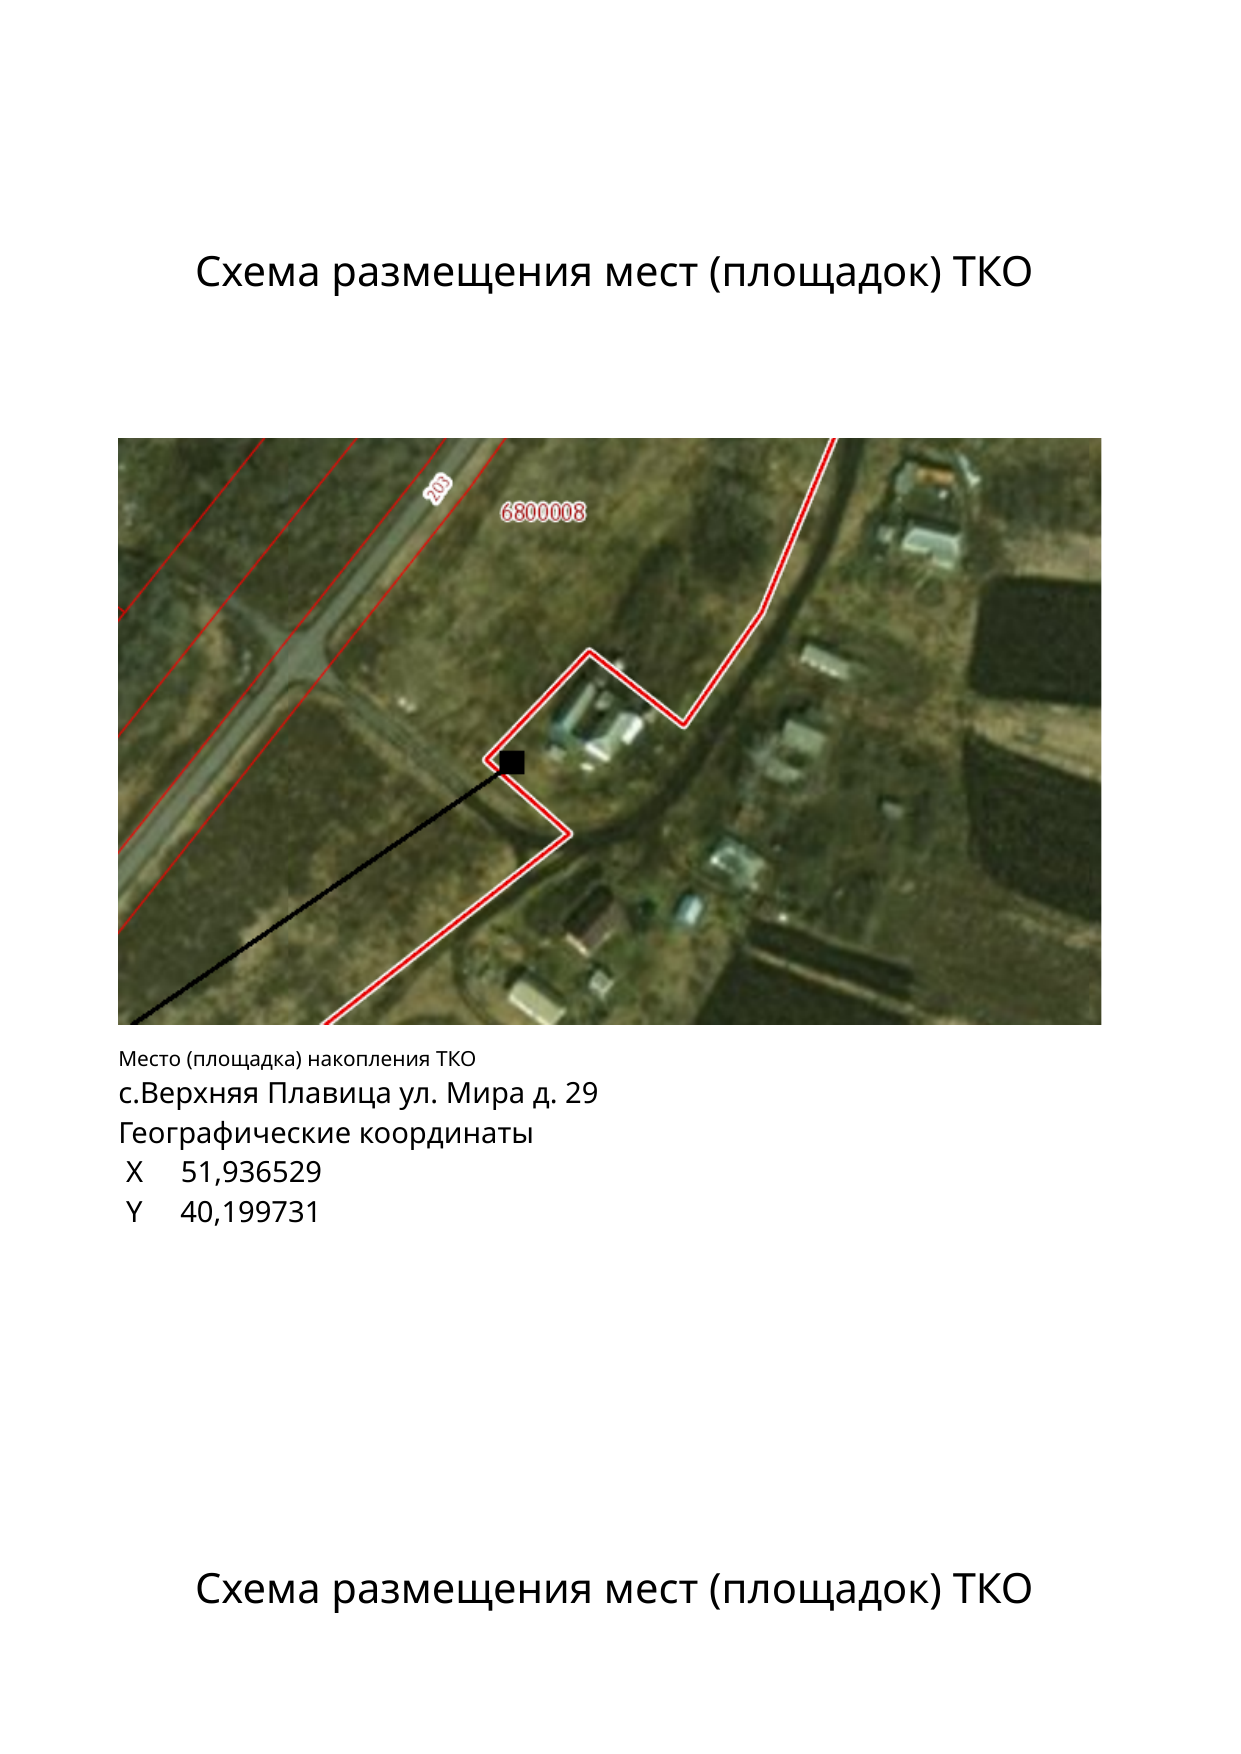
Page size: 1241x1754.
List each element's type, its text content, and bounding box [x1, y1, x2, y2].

text с.Верхняя Плавица ул. Мира д. 29 [118, 1072, 1122, 1112]
text Y 40,199731 [118, 1191, 1122, 1231]
text Схема размещения мест (площадок) ТКО [106, 1559, 1122, 1616]
text Схема размещения мест (площадок) ТКО [106, 241, 1122, 298]
text X 51,936529 [118, 1152, 1122, 1191]
text Географические координаты [118, 1112, 1122, 1152]
picture [118, 438, 1102, 1025]
